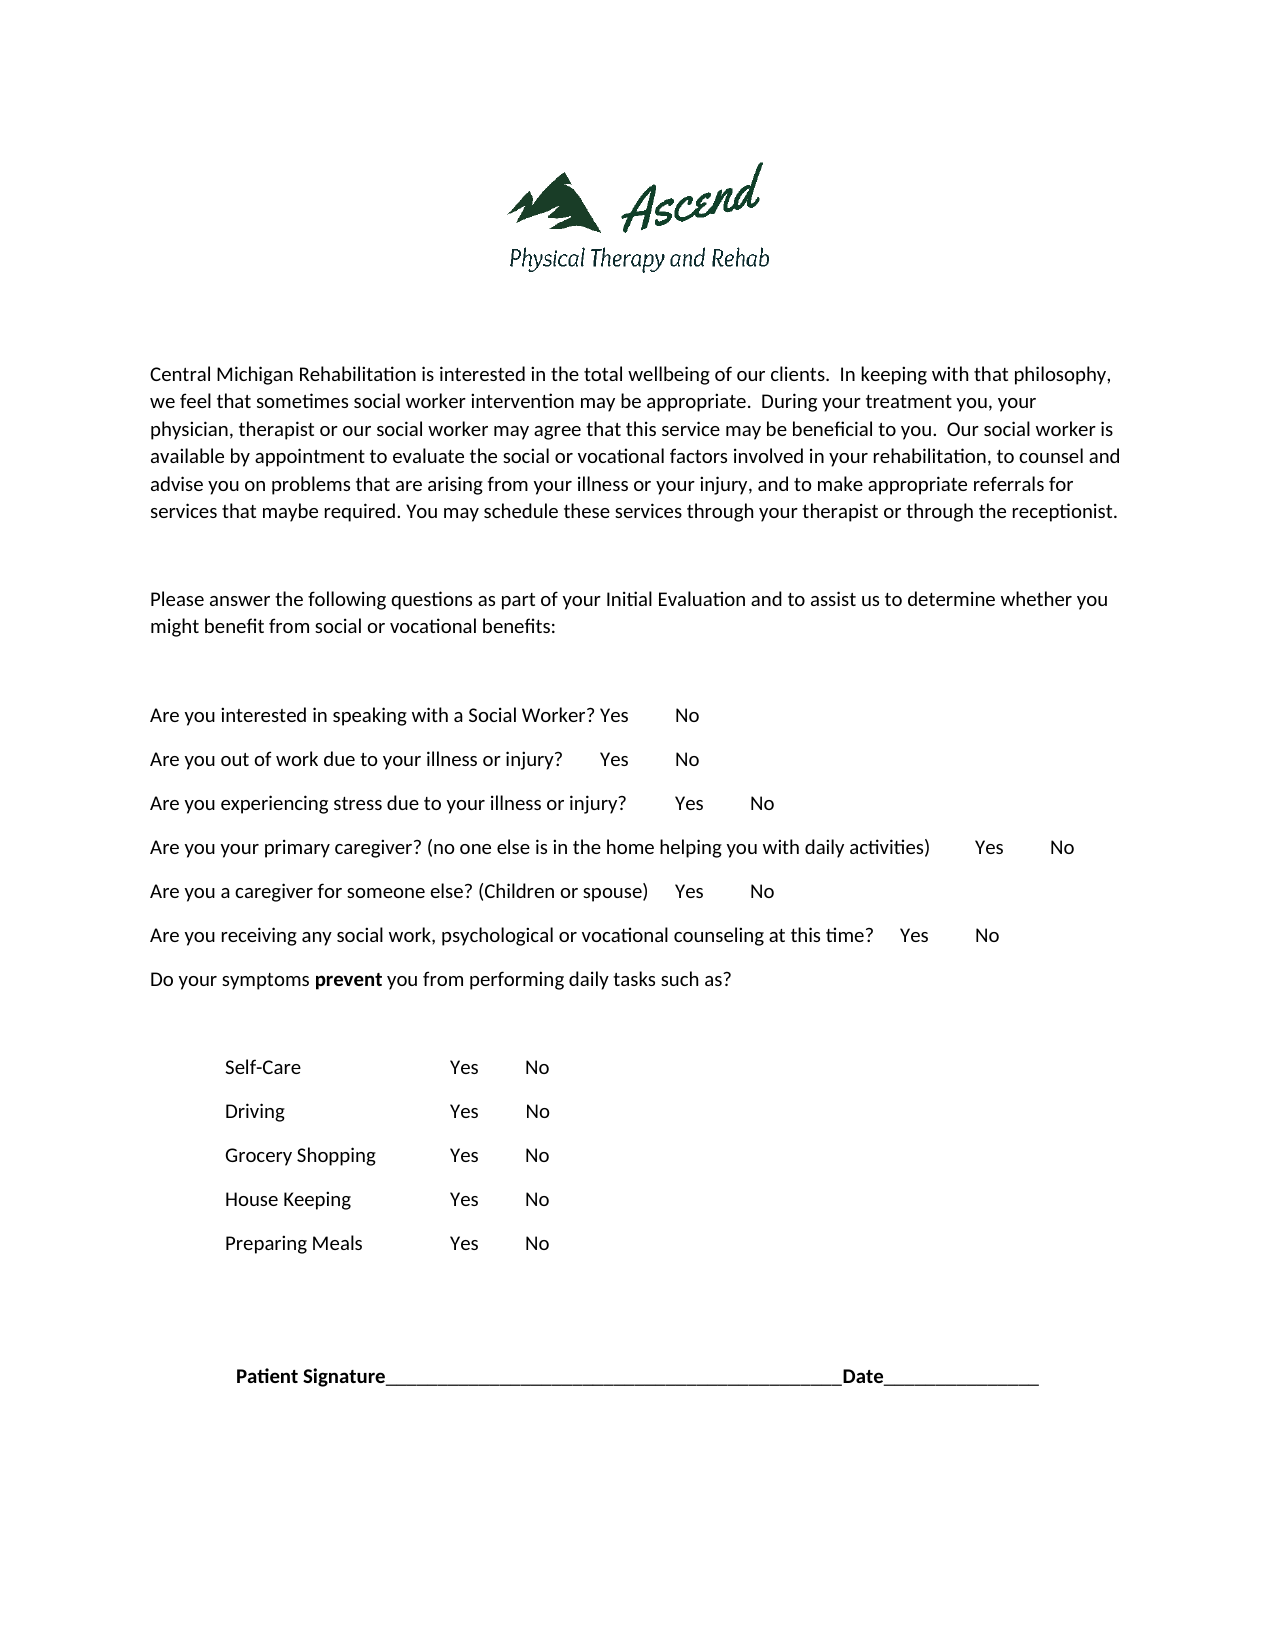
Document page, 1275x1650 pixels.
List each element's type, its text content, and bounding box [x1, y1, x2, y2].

text Driving Yes No [150, 1098, 1125, 1124]
picture [441, 150, 834, 293]
text Are you a caregiver for someone else? (Children or spouse) Yes No [150, 878, 1125, 903]
text Are you receiving any social work, psychological or vocational counseling at this time? Yes No [150, 922, 1125, 948]
text Are you interested in speaking with a Social Worker? Yes No [150, 702, 1125, 727]
text Please answer the following questions as part of your Initial Evaluation and to assist us to determine whether you might benefit from social or vocational benefits: [150, 586, 1125, 639]
text House Keeping Yes No [150, 1187, 1125, 1212]
text Grocery Shopping Yes No [150, 1142, 1125, 1168]
text Do your symptoms prevent you from performing daily tasks such as? [150, 966, 1125, 992]
text Patient Signature____________________________________________Date_______________ [150, 1363, 1125, 1388]
text Preparing Meals Yes No [150, 1231, 1125, 1256]
text Are you out of work due to your illness or injury? Yes No [150, 746, 1125, 771]
text Are you your primary caregiver? (no one else is in the home helping you with daily activities) Yes No [150, 834, 1125, 859]
text Self-Care Yes No [150, 1054, 1125, 1080]
text Are you experiencing stress due to your illness or injury? Yes No [150, 790, 1125, 815]
text Central Michigan Rehabilitation is interested in the total wellbeing of our clients. In keeping with that philosophy, we feel that sometimes social worker intervention may be appropriate. During your treatment you, your physician, therapist or our social worker may agree that this service may be beneficial to you. Our social worker is available by appointment to evaluate the social or vocational factors involved in your rehabilitation, to counsel and advise you on problems that are arising from your illness or your injury, and to make appropriate referrals for services that maybe required. You may schedule these services through your therapist or through the receptionist. [150, 361, 1125, 524]
